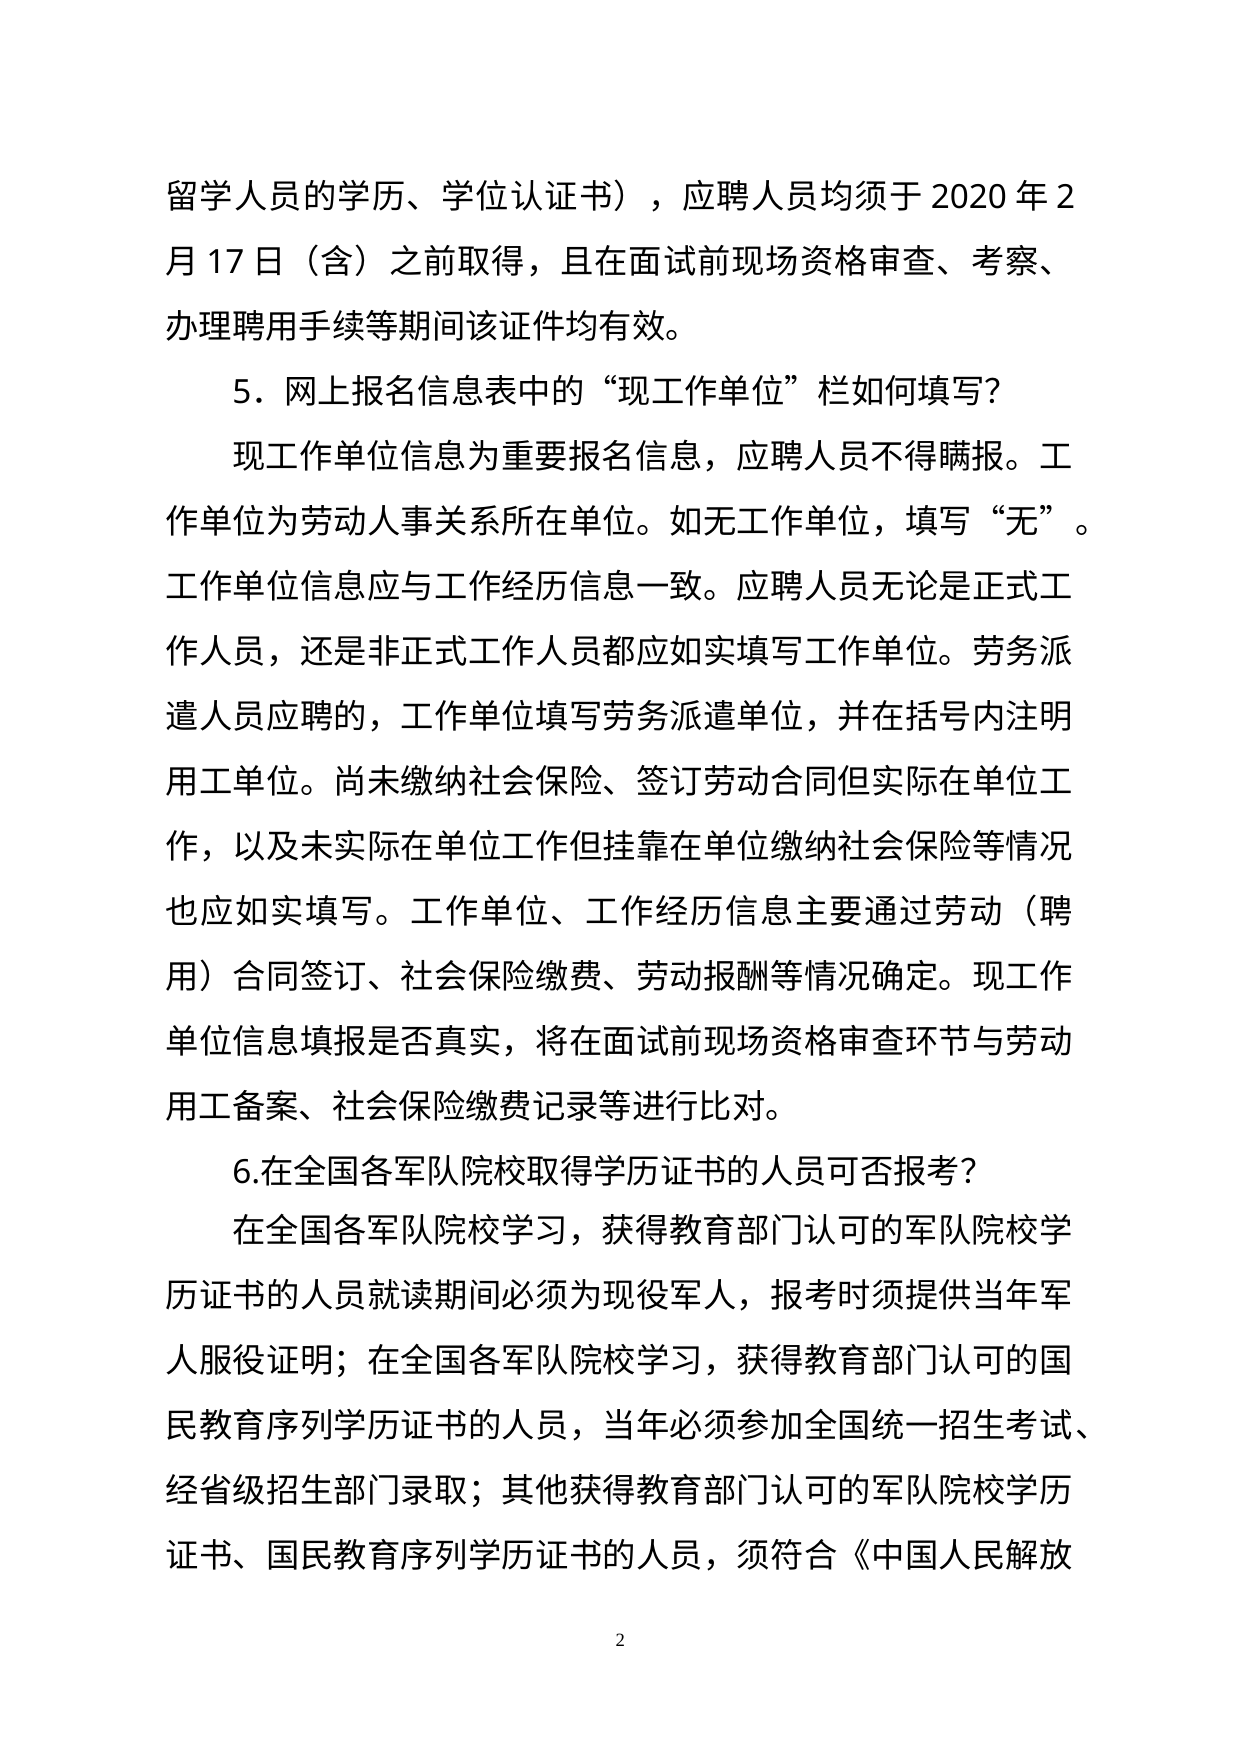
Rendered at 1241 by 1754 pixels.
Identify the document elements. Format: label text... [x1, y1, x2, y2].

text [165, 1195, 1075, 1585]
text 5．网上报名信息表中的“现工作单位”栏如何填写？ [165, 357, 1075, 422]
text 6.在全国各军队院校取得学历证书的人员可否报考？ [165, 1137, 1075, 1195]
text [165, 162, 1075, 357]
text 现工作单位信息为重要报名信息，应聘人员不得瞒报。工作单位为劳动人事关系所在单位。如无工作单位，填写“无”。工作单位信息应与工作经历信息一致。应聘人员无论是正式工作人员，还是非正式工作人员都应如实填写工作单位。劳务派遣人员应聘的，工作单位填写劳务派遣单位，并在括号内注明用工单位。尚未缴纳社会保险、签订劳动合同但实际在单位工作，以及未实际在单位工作但挂靠在单位缴纳社会保险等情况也应如实填写。工作单位、工作经历信息主要通过劳动（聘用）合同签订、社会保险缴费、劳动报酬等情况确定。现工作单位信息填报是否真实，将在面试前现场资格审查环节与劳动用工备案、社会保险缴费记录等进行比对。 [165, 422, 1075, 1137]
